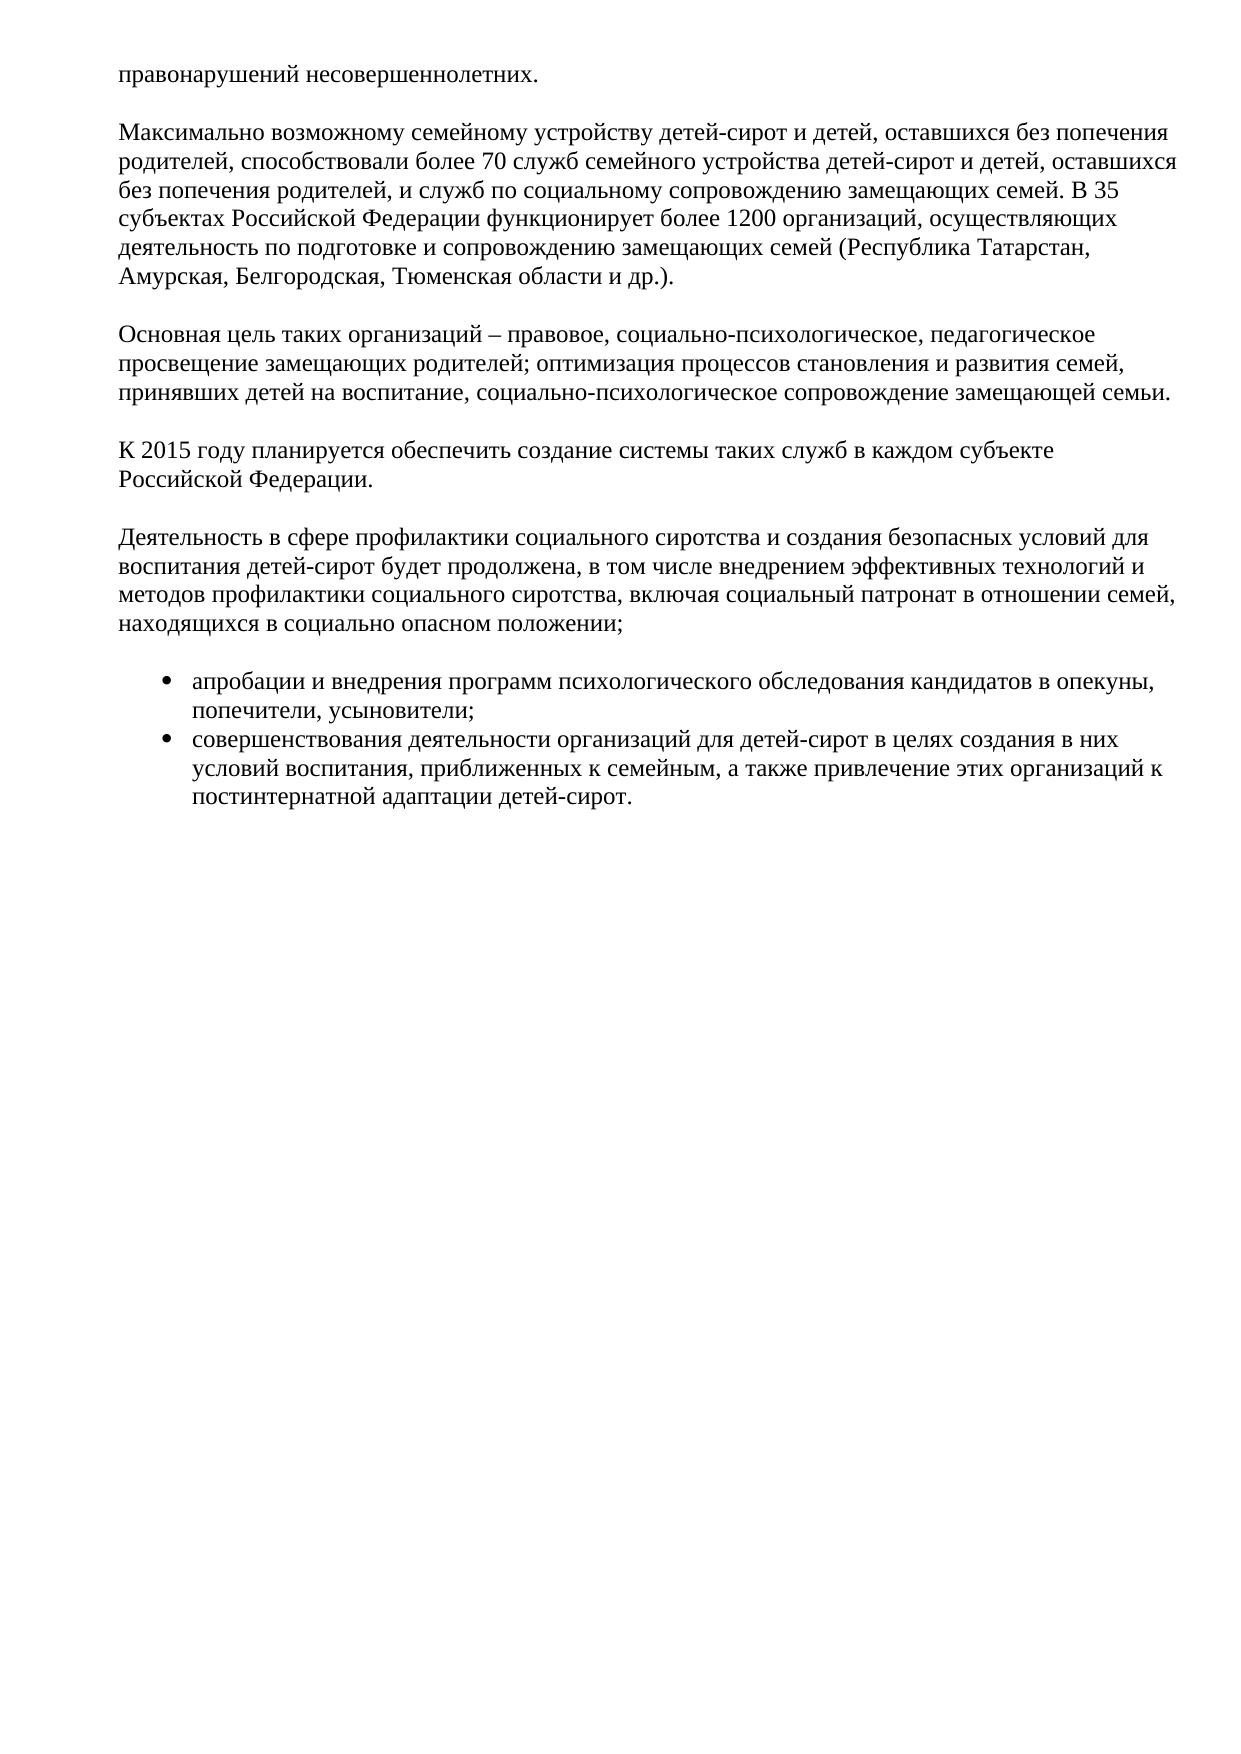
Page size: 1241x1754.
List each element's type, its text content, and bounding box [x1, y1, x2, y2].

text Максимально возможному семейному устройству детей-сирот и детей, оставшихся без попечения родителей, способствовали более 70 служб семейного устройства детей-сирот и детей, оставшихся без попечения родителей, и служб по социальному сопровождению замещающих семей. В 35 субъектах Российской Федерации функционирует более 1200 организаций, осуществляющих деятельность по подготовке и сопровождению замещающих семей (Республика Татарстан, Амурская, Белгородская, Тюменская области и др.). [118, 117, 1181, 290]
text Основная цель таких организаций – правовое, социально-психологическое, педагогическое просвещение замещающих родителей; оптимизация процессов становления и развития семей, принявших детей на воспитание, социально-психологическое сопровождение замещающей семьи. [118, 319, 1181, 406]
list совершенствования деятельности организаций для детей-сирот в целях создания в них условий воспитания, приближенных к семейным, а также привлечение этих организаций к постинтернатной адаптации детей-сирот. [162, 724, 1181, 810]
text Деятельность в сфере профилактики социального сиротства и создания безопасных условий для воспитания детей-сирот будет продолжена, в том числе внедрением эффективных технологий и методов профилактики социального сиротства, включая социальный патронат в отношении семей, находящихся в социально опасном положении; [118, 522, 1181, 637]
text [118, 59, 1181, 88]
list апробации и внедрения программ психологического обследования кандидатов в опекуны, попечители, усыновители; [162, 666, 1181, 724]
text К 2015 году планируется обеспечить создание системы таких служб в каждом субъекте Российской Федерации. [118, 435, 1181, 492]
